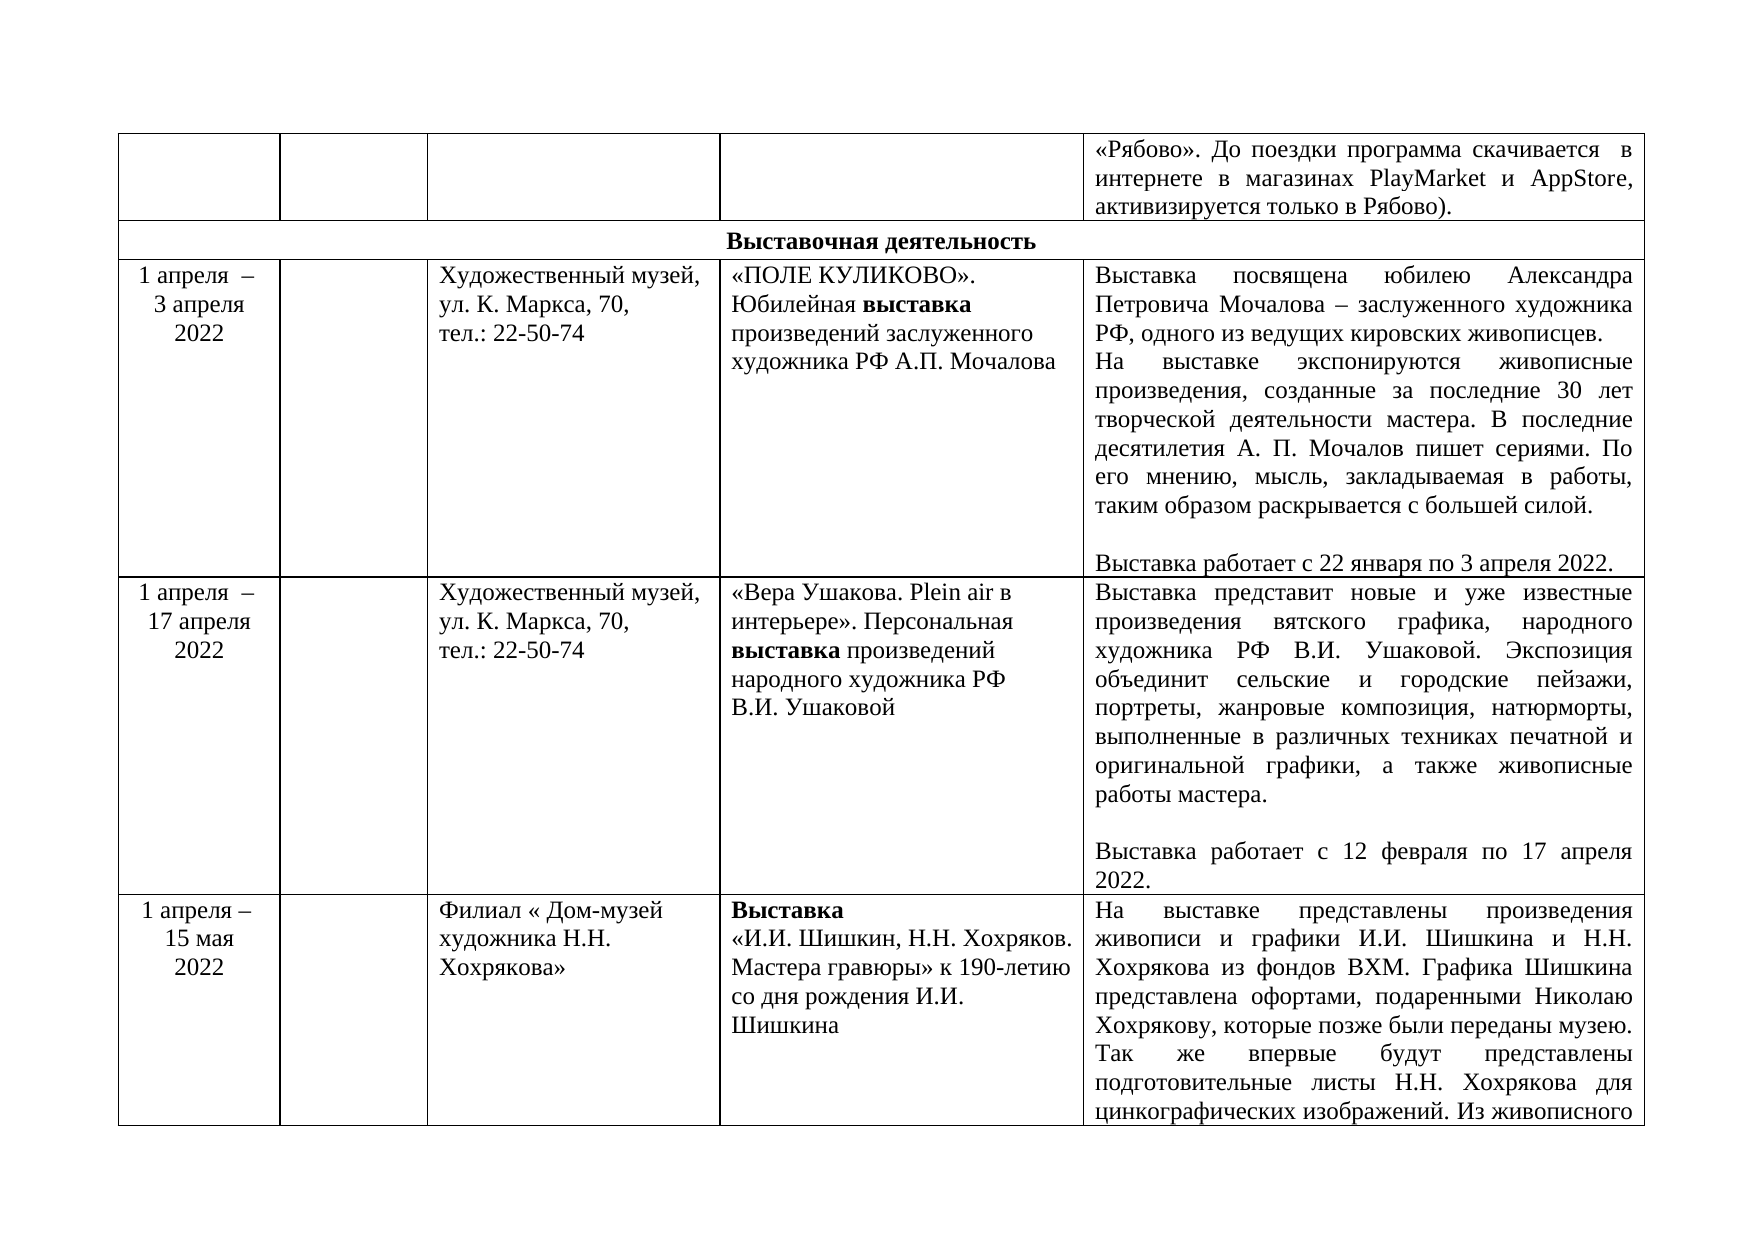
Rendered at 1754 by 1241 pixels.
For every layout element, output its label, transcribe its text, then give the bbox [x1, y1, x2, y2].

table_cell 1 апреля – 3 апреля 2022 [119, 260, 279, 576]
table_cell 1 апреля – 17 апреля 2022 [119, 578, 279, 894]
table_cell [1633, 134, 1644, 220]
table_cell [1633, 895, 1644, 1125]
table_cell «ПОЛЕ КУЛИКОВО». Юбилейная выставка произведений заслуженного художника РФ А.П. Мочалова [721, 260, 1083, 576]
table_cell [119, 134, 279, 220]
table_cell Художественный музей, ул. К. Маркса, 70, тел.: 22-50-74 [428, 578, 719, 894]
table_cell [281, 895, 427, 1125]
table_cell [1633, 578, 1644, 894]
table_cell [721, 895, 1083, 1125]
table_cell Выставка посвящена юбилею Александра Петровича Мочалова – заслуженного художника РФ, одного из ведущих кировских живописцев. На выставке экспонируются живописные произведения, созданные за последние 30 лет творческой деятельности мастера. В последние десятилетия А. П. Мочалов пишет сериями. По его мнению, мысль, закладываемая в работы, таким образом раскрывается с большей силой. Выставка работает с 22 января по 3 апреля 2022. [1084, 260, 1644, 576]
table_cell [281, 578, 427, 894]
table_cell Художественный музей, ул. К. Маркса, 70, тел.: 22-50-74 [428, 260, 719, 576]
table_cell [281, 134, 427, 220]
table_cell Выставочная деятельность [119, 221, 1644, 259]
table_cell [428, 134, 719, 220]
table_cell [428, 895, 719, 1125]
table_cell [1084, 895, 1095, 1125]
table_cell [721, 134, 1083, 220]
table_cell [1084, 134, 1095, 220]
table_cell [119, 895, 279, 1125]
table_cell «Вера Ушакова. Plein air в интерьере». Персональная выставка произведений народного художника РФ В.И. Ушаковой [721, 578, 1083, 894]
table_cell [281, 260, 427, 576]
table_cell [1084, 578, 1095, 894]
